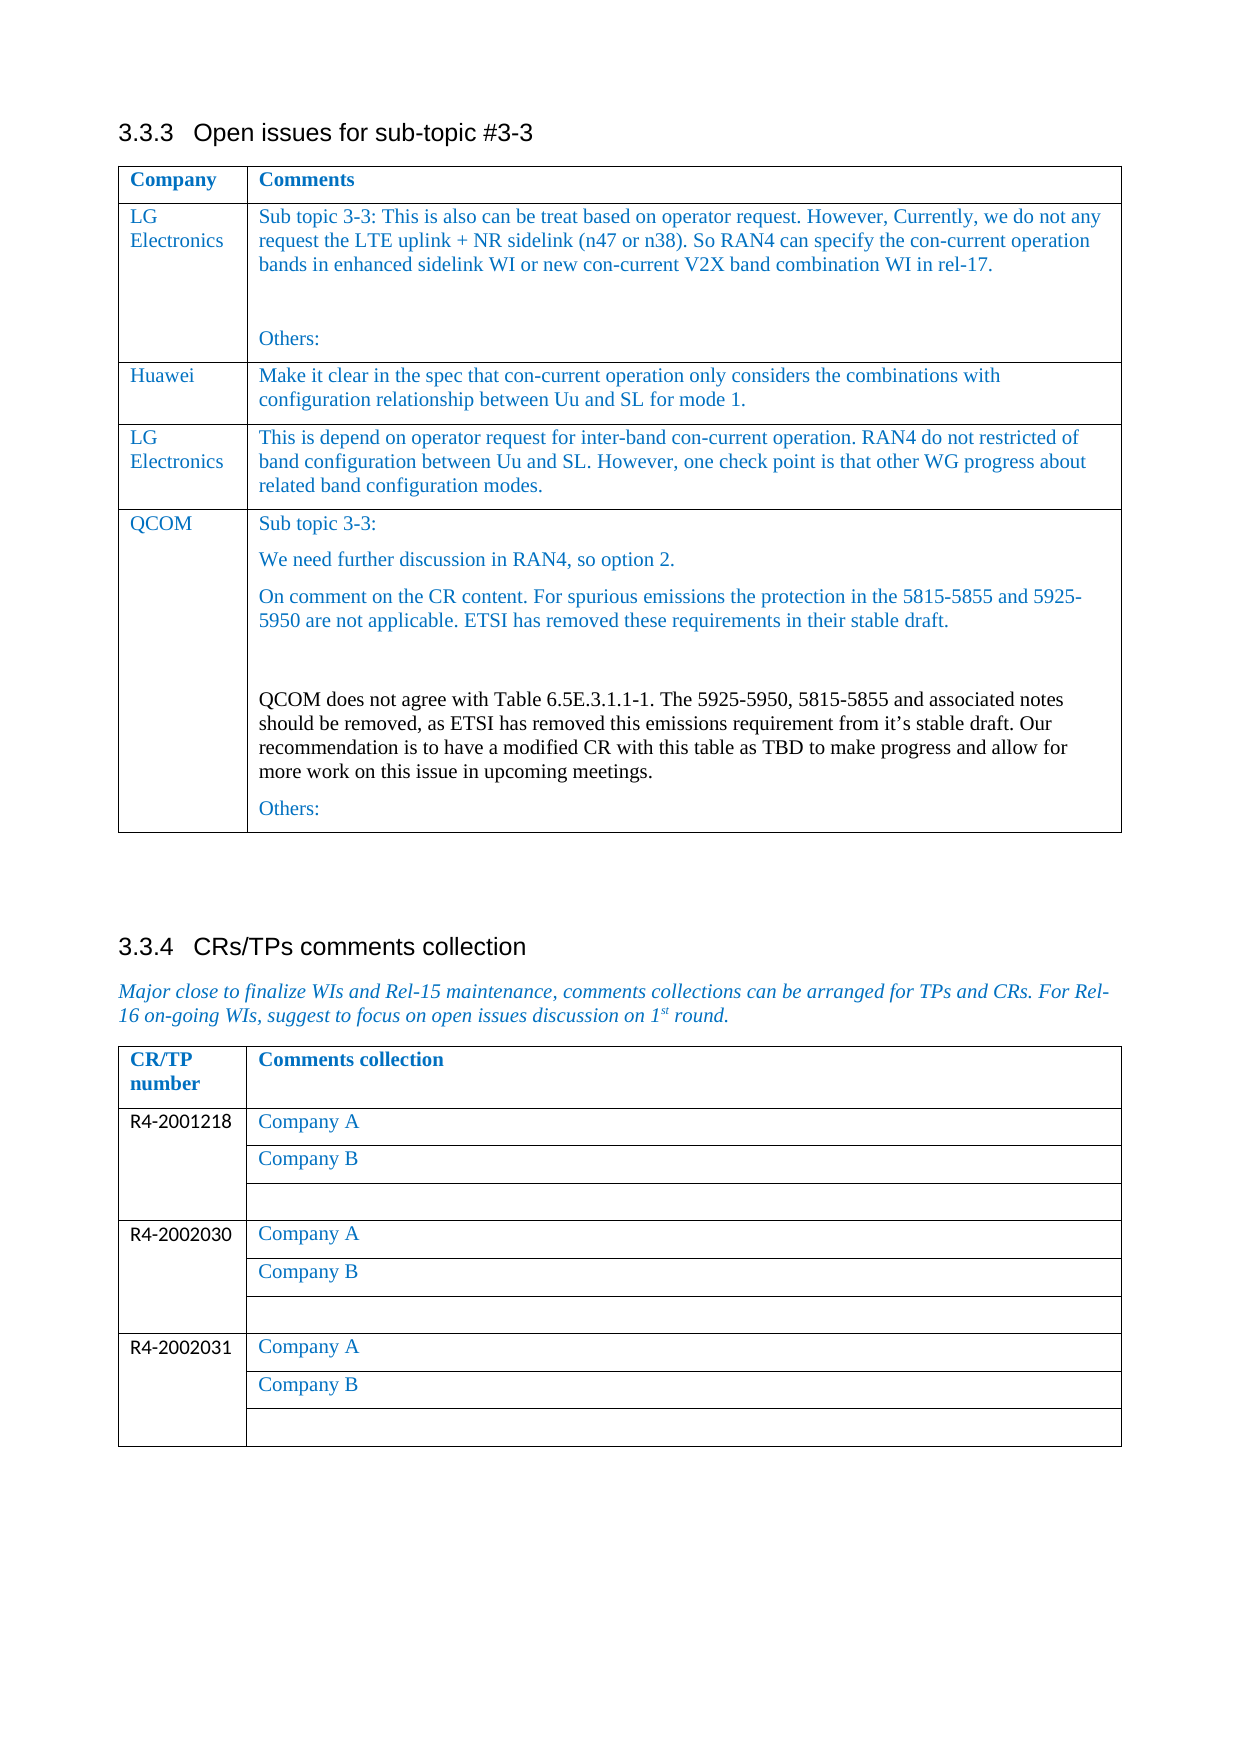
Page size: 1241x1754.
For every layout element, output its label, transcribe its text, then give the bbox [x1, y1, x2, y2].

table_cell Sub topic 3-3: This is also can be treat based on operator request. However, Currently, we do not any request the LTE uplink + NR sidelink (n47 or n38). So RAN4 can specify the con-current operation bands in enhanced sidelink WI or new con-current V2X band combination WI in rel-17. Others: [248, 204, 1121, 362]
table_header Company [119, 167, 247, 203]
table_cell Company B [247, 1259, 1121, 1296]
text Major close to finalize WIs and Rel-15 maintenance, comments collections can be arranged for TPs and CRs. For Rel-16 on-going WIs, suggest to focus on open issues discussion on 1st round. [118, 979, 1122, 1027]
table_header Comments collection [247, 1047, 1121, 1107]
table_header CR/TP number [119, 1047, 246, 1107]
table_cell Company A [247, 1221, 1121, 1258]
table_cell Huawei [119, 363, 247, 424]
table_cell Company A [247, 1109, 1121, 1145]
table_cell Sub topic 3-3: We need further discussion in RAN4, so option 2. On comment on the CR content. For spurious emissions the protection in the 5815-5855 and 5925-5950 are not applicable. ETSI has removed these requirements in their stable draft. QCOM does not agree with Table 6.5E.3.1.1-1. The 5925-5950, 5815-5855 and associated notes should be removed, as ETSI has removed this emissions requirement from it’s stable draft. Our recommendation is to have a modified CR with this table as TBD to make progress and allow for more work on this issue in upcoming meetings. Others: [248, 510, 1121, 832]
table_cell [247, 1184, 1121, 1220]
table_cell LG Electronics [119, 425, 247, 509]
table_cell R4-2001218 [119, 1109, 246, 1220]
table_cell R4-2002031 [119, 1334, 246, 1446]
table_cell This is depend on operator request for inter-band con-current operation. RAN4 do not restricted of band configuration between Uu and SL. However, one check point is that other WG progress about related band configuration modes. [248, 425, 1121, 509]
table_header Comments [248, 167, 1121, 203]
table_cell QCOM [119, 510, 247, 832]
table_cell [247, 1297, 1121, 1333]
table_cell R4-2002030 [119, 1221, 246, 1333]
table_cell [247, 1409, 1121, 1446]
table_cell Company B [247, 1372, 1121, 1408]
subtitle CRs/TPs comments collection [118, 931, 1122, 960]
table_cell Company A [247, 1334, 1121, 1371]
subtitle Open issues for sub-topic #3-3 [118, 118, 1122, 147]
table_cell Make it clear in the spec that con-current operation only considers the combinations with configuration relationship between Uu and SL for mode 1. [248, 363, 1121, 424]
table_cell Company B [247, 1146, 1121, 1183]
table_cell LG Electronics [119, 204, 247, 362]
